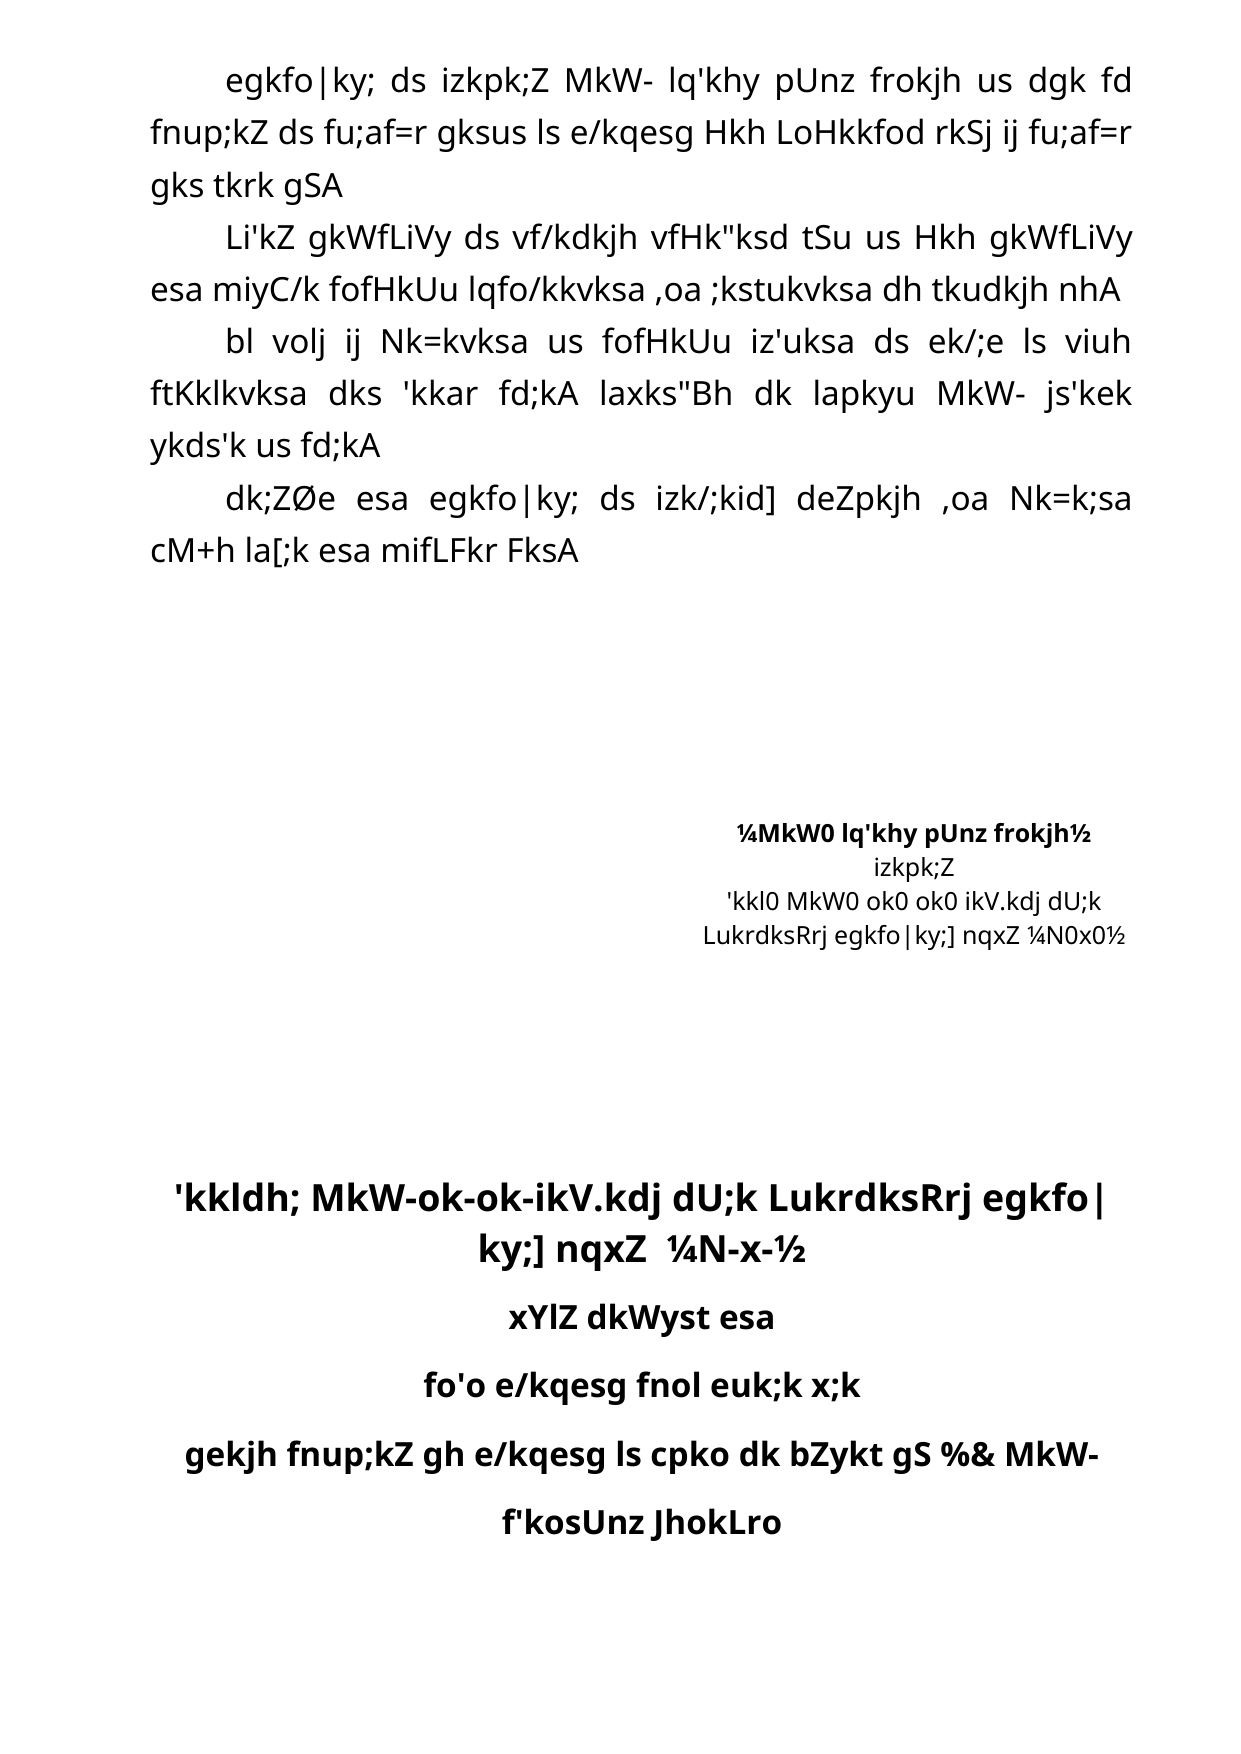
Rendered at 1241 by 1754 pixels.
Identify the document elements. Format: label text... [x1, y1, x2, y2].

text ¼MkW0 lq'khy pUnz frokjh½ [694, 815, 1134, 849]
text dk;ZØe esa egkfo|ky; ds izk/;kid] deZpkjh ,oa Nk=k;sa cM+h la[;k esa mifLFkr FksA [150, 474, 1134, 572]
text LukrdksRrj egkfo|ky;] nqxZ ¼N0x0½ [694, 918, 1134, 952]
text xYlZ dkWyst esa [150, 1294, 1134, 1339]
text fo'o e/kqesg fnol euk;k x;k [150, 1362, 1134, 1408]
text Li'kZ gkWfLiVy ds vf/kdkjh vfHk"ksd tSu us Hkh gkWfLiVy esa miyC/k fofHkUu lqfo/kkvksa ,oa ;kstukvksa dh tkudkjh nhA [150, 213, 1134, 311]
text izkpk;Z [694, 849, 1134, 883]
text 'kkl0 MkW0 ok0 ok0 ikV.kdj dU;k [694, 883, 1134, 918]
text 'kkldh; MkW-ok-ok-ikV.kdj dU;k LukrdksRrj egkfo|ky;] nqxZ ¼N-x-½ [150, 1171, 1134, 1273]
text gekjh fnup;kZ gh e/kqesg ls cpko dk bZykt gS %& MkW- f'kosUnz JhokLro [150, 1430, 1134, 1544]
text egkfo|ky; ds izkpk;Z MkW- lq'khy pUnz frokjh us dgk fd fnup;kZ ds fu;af=r gksus ls e/kqesg Hkh LoHkkfod rkSj ij fu;af=r gks tkrk gSA [150, 57, 1134, 207]
text bl volj ij Nk=kvksa us fofHkUu iz'uksa ds ek/;e ls viuh ftKklkvksa dks 'kkar fd;kA laxks"Bh dk lapkyu MkW- js'kek ykds'k us fd;kA [150, 318, 1134, 468]
